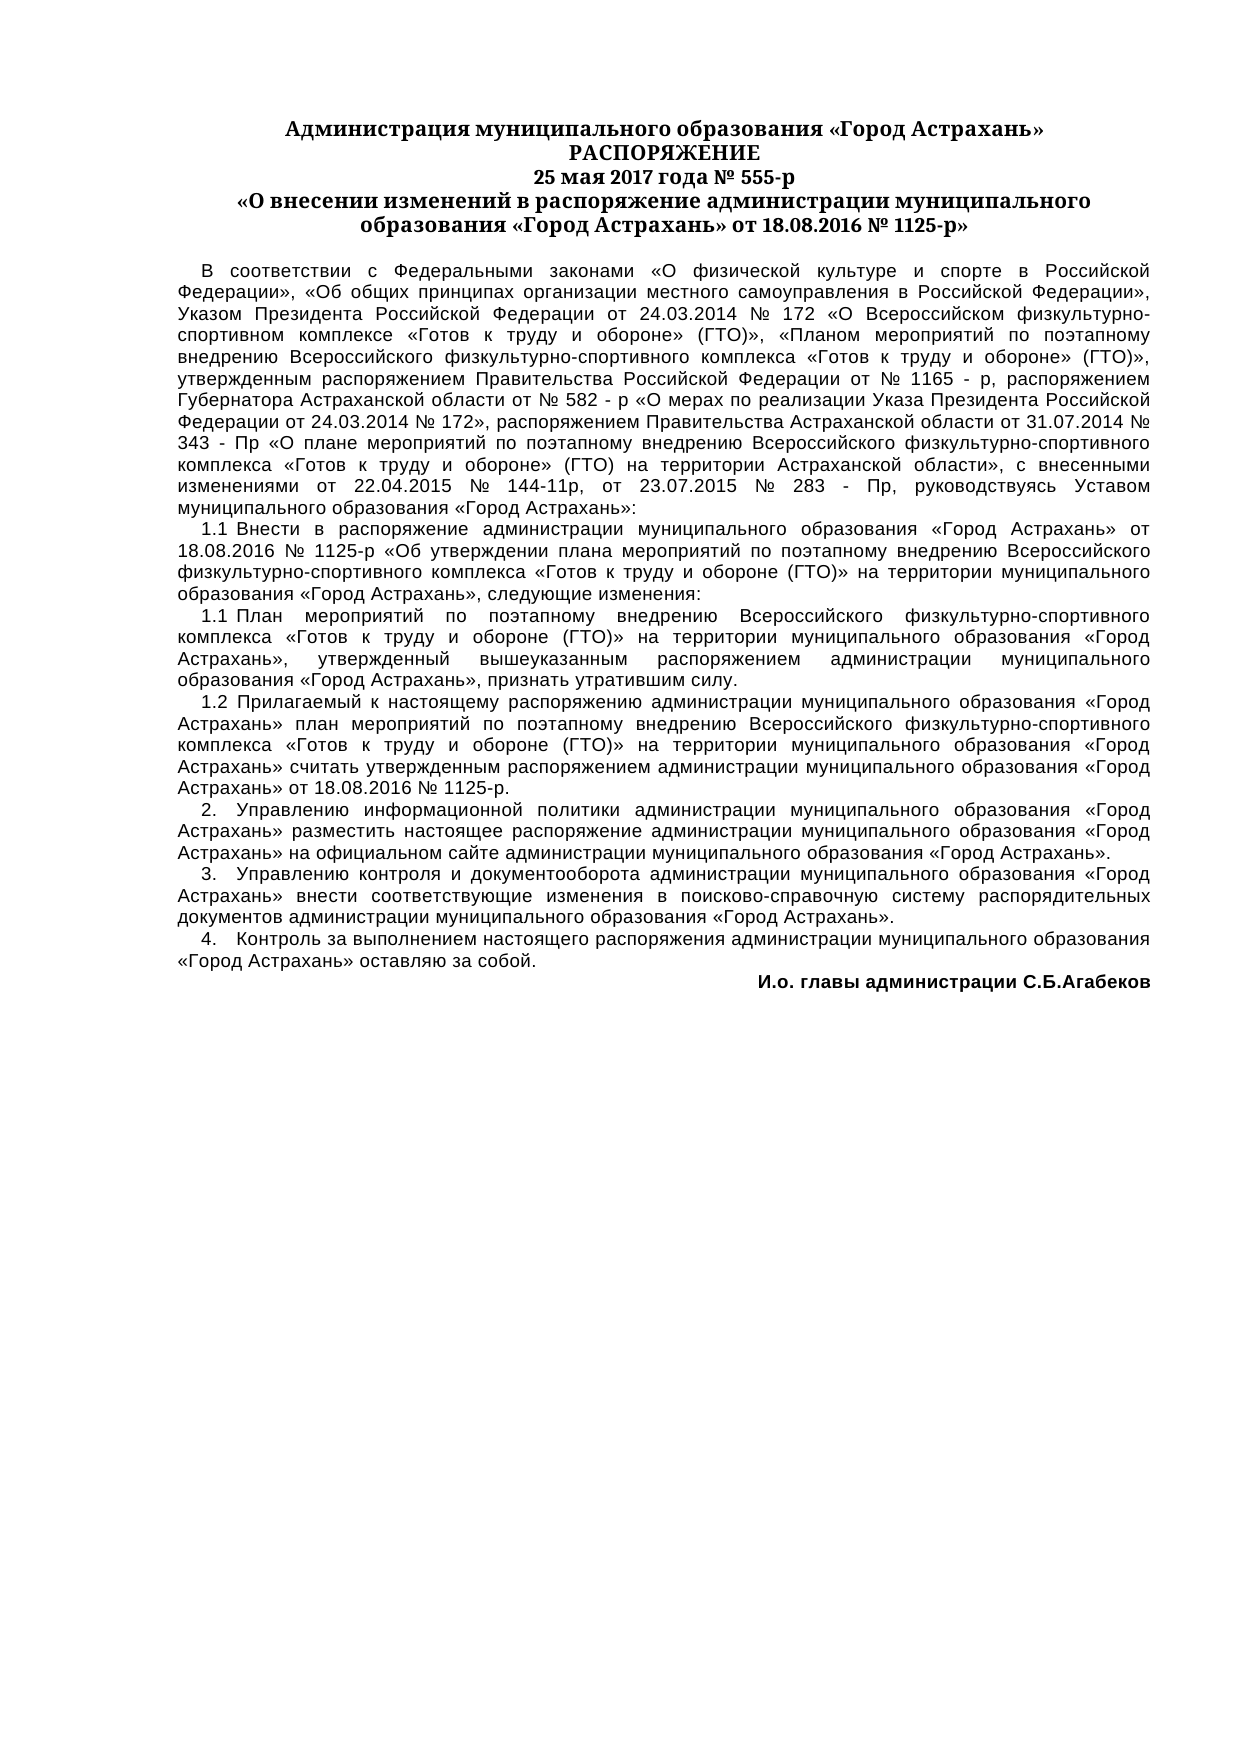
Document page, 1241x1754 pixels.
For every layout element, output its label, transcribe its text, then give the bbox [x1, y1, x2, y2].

text 1.2 Прилагаемый к настоящему распоряжению администрации муниципального образования «Город Астрахань» план мероприятий по поэтапному внедрению Всероссийского физкультурно-спортивного комплекса «Готов к труду и обороне (ГТО)» на территории муниципального образования «Город Астрахань» считать утвержденным распоряжением администрации муниципального образования «Город Астрахань» от 18.08.2016 № 1125-р. [177, 691, 1152, 798]
list Управлению контроля и документооборота администрации муниципального образования «Город Астрахань» внести соответствующие изменения в поисково-справочную систему распорядительных документов администрации муниципального образования «Город Астрахань». [177, 863, 1152, 928]
list Контроль за выполнением настоящего распоряжения администрации муниципального образования «Город Астрахань» оставляю за собой. [177, 928, 1152, 971]
list Внести в распоряжение администрации муниципального образования «Город Астрахань» от 18.08.2016 № 1125-р «Об утверждении плана мероприятий по поэтапному внедрению Всероссийского физкультурно-спортивного комплекса «Готов к труду и обороне (ГТО)» на территории муниципального образования «Город Астрахань», следующие изменения: [177, 518, 1152, 604]
list Управлению информационной политики администрации муниципального образования «Город Астрахань» разместить настоящее распоряжение администрации муниципального образования «Город Астрахань» на официальном сайте администрации муниципального образования «Город Астрахань». [177, 798, 1152, 863]
text И.о. главы администрации С.Б.Агабеков [177, 971, 1152, 993]
text РАСПОРЯЖЕНИЕ [177, 142, 1152, 166]
list План мероприятий по поэтапному внедрению Всероссийского физкультурно-спортивного комплекса «Готов к труду и обороне (ГТО)» на территории муниципального образования «Город Астрахань», утвержденный вышеуказанным распоряжением администрации муниципального образования «Город Астрахань», признать утратившим силу. [177, 604, 1152, 691]
text Администрация муниципального образования «Город Астрахань» [177, 118, 1152, 142]
text В соответствии с Федеральными законами «О физической культуре и спорте в Российской Федерации», «Об общих принципах организации местного самоуправления в Российской Федерации», Указом Президента Российской Федерации от 24.03.2014 № 172 «О Всероссийском физкультурно-спортивном комплексе «Готов к труду и обороне» (ГТО)», «Планом мероприятий по поэтапному внедрению Всероссийского физкультурно-спортивного комплекса «Готов к труду и обороне» (ГТО)», утвержденным распоряжением Правительства Российской Федерации от № 1165 - р, распоряжением Губернатора Астраханской области от № 582 - р «О мерах по реализации Указа Президента Российской Федерации от 24.03.2014 № 172», распоряжением Правительства Астраханской области от 31.07.2014 № 343 - Пр «О плане мероприятий по поэтапному внедрению Всероссийского физкультурно-спортивного комплекса «Готов к труду и обороне» (ГТО) на территории Астраханской области», с внесенными изменениями от 22.04.2015 № 144-11р, от 23.07.2015 № 283 - Пр, руководствуясь Уставом муниципального образования «Город Астрахань»: [177, 259, 1152, 518]
text «О внесении изменений в распоряжение администрации муниципального образования «Город Астрахань» от 18.08.2016 № 1125-р» [177, 190, 1152, 238]
text 25 мая 2017 года № 555-р [177, 166, 1152, 190]
